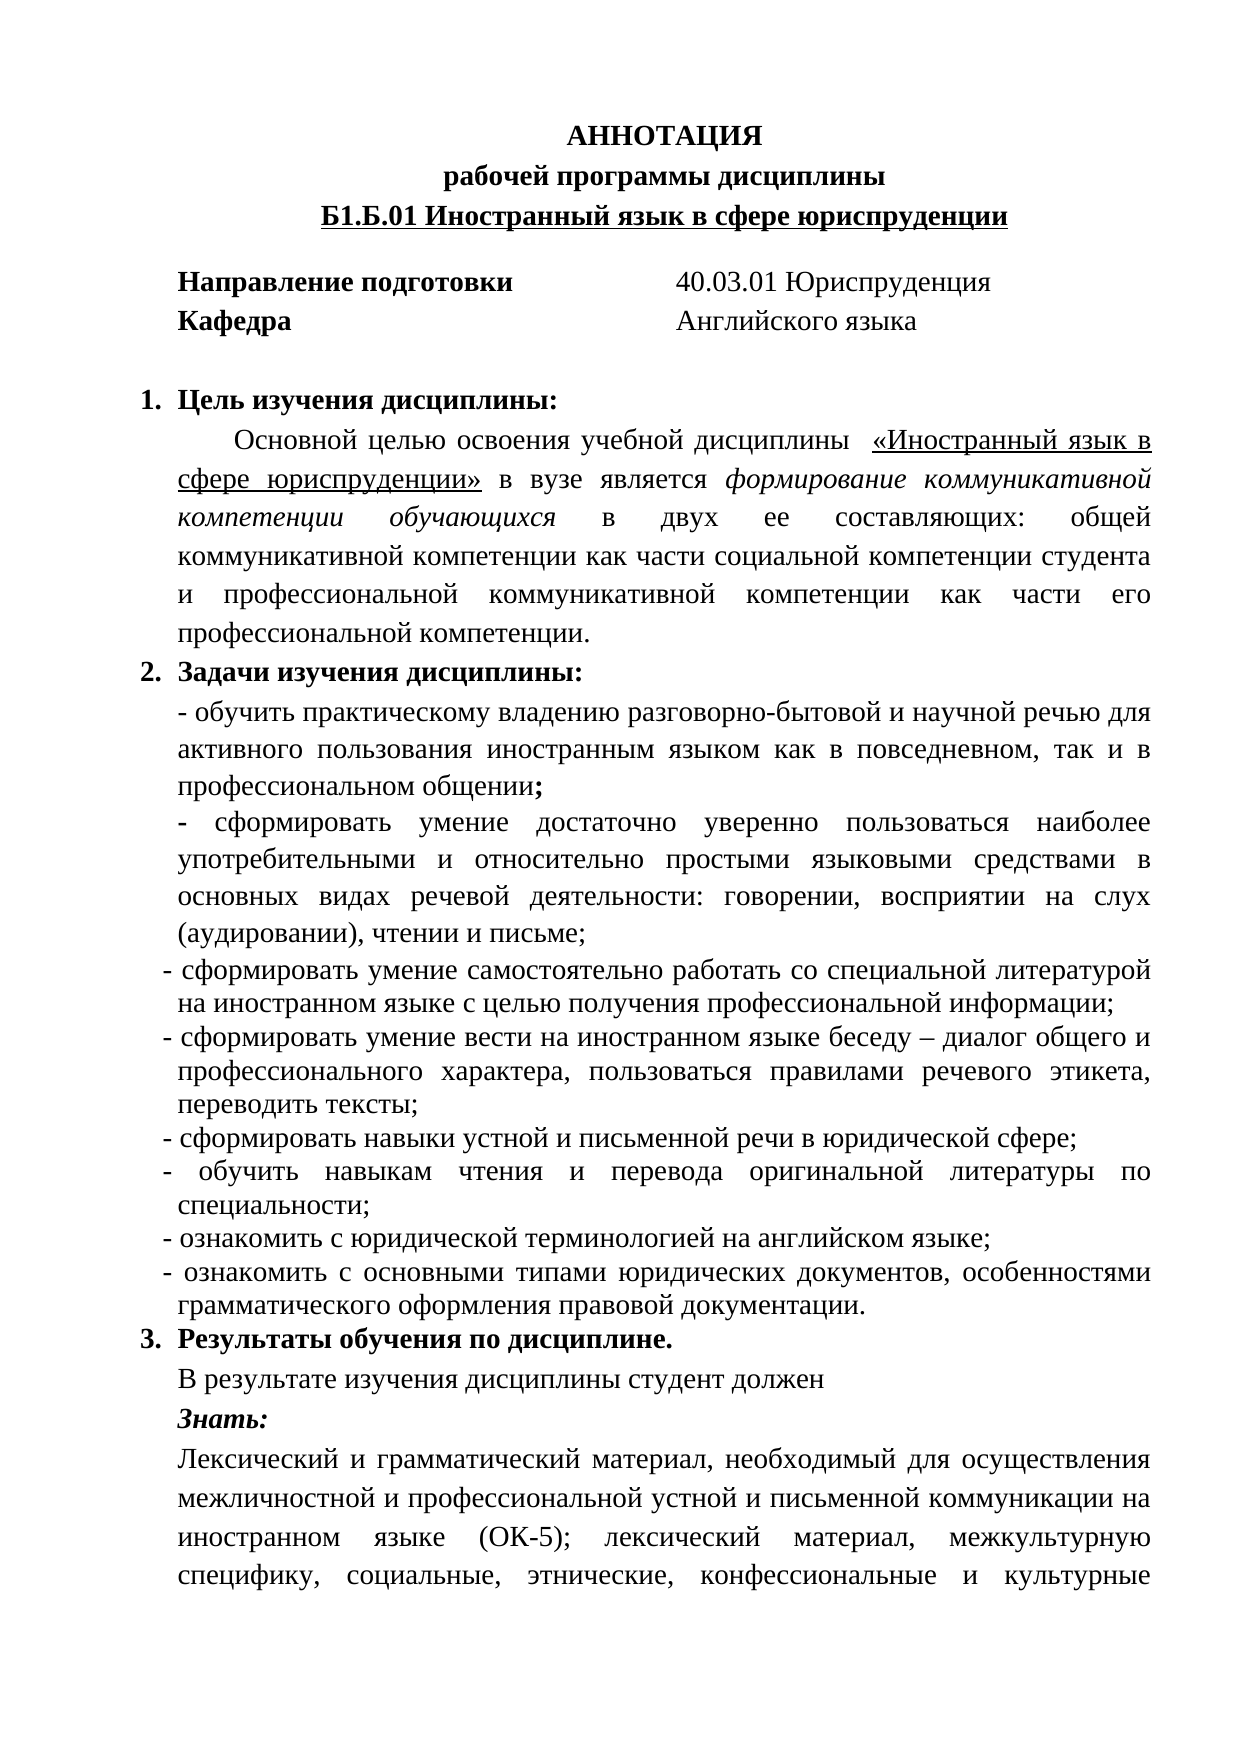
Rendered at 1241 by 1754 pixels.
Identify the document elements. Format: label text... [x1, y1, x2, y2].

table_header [166, 1442, 1163, 1591]
text - ознакомить с юридической терминологией на английском языке; [162, 1220, 1152, 1254]
table_header Направление подготовки [166, 265, 664, 303]
text - обучить навыкам чтения и перевода оригинальной литературы по специальности; [162, 1153, 1152, 1220]
text - обучить практическому владению разговорно-бытовой и научной речью для активного пользования иностранным языком как в повседневном, так и в профессиональном общении; [177, 694, 1152, 801]
text Знать: [177, 1401, 1152, 1435]
list Цель изучения дисциплины: [140, 382, 1152, 416]
table_header 40.03.01 Юриспруденция [664, 265, 1163, 303]
list Задачи изучения дисциплины: [140, 654, 1152, 687]
table_cell Английского языка [664, 303, 1163, 342]
text - сформировать умение вести на иностранном языке беседу – диалог общего и профессионального характера, пользоваться правилами речевого этикета, переводить тексты; [162, 1019, 1152, 1120]
text Б1.Б.01 Иностранный язык в сфере юриспруденции [177, 198, 1152, 232]
text АННОТАЦИЯ [177, 118, 1152, 152]
text - ознакомить с основными типами юридических документов, особенностями грамматического оформления правовой документации. [162, 1254, 1152, 1321]
text - сформировать умение достаточно уверенно пользоваться наиболее употребительными и относительно простыми языковыми средствами в основных видах речевой деятельности: говорении, восприятии на слух (аудировании), чтении и письме; [177, 804, 1152, 949]
text В результате изучения дисциплины студент должен [177, 1361, 1152, 1395]
table_cell Кафедра [166, 303, 664, 342]
text - сформировать навыки устной и письменной речи в юридической сфере; [162, 1120, 1152, 1153]
text рабочей программы дисциплины [177, 158, 1152, 192]
text - сформировать умение самостоятельно работать со специальной литературой на иностранном языке с целью получения профессиональной информации; [162, 952, 1152, 1019]
list Результаты обучения по дисциплине. [140, 1321, 1152, 1354]
text Основной целью освоения учебной дисциплины «Иностранный язык в сфере юриспруденции» в вузе является формирование коммуникативной компетенции обучающихся в двух ее составляющих: общей коммуникативной компетенции как части социальной компетенции студента и профессиональной коммуникативной компетенции как части его профессиональной компетенции. [177, 422, 1152, 649]
